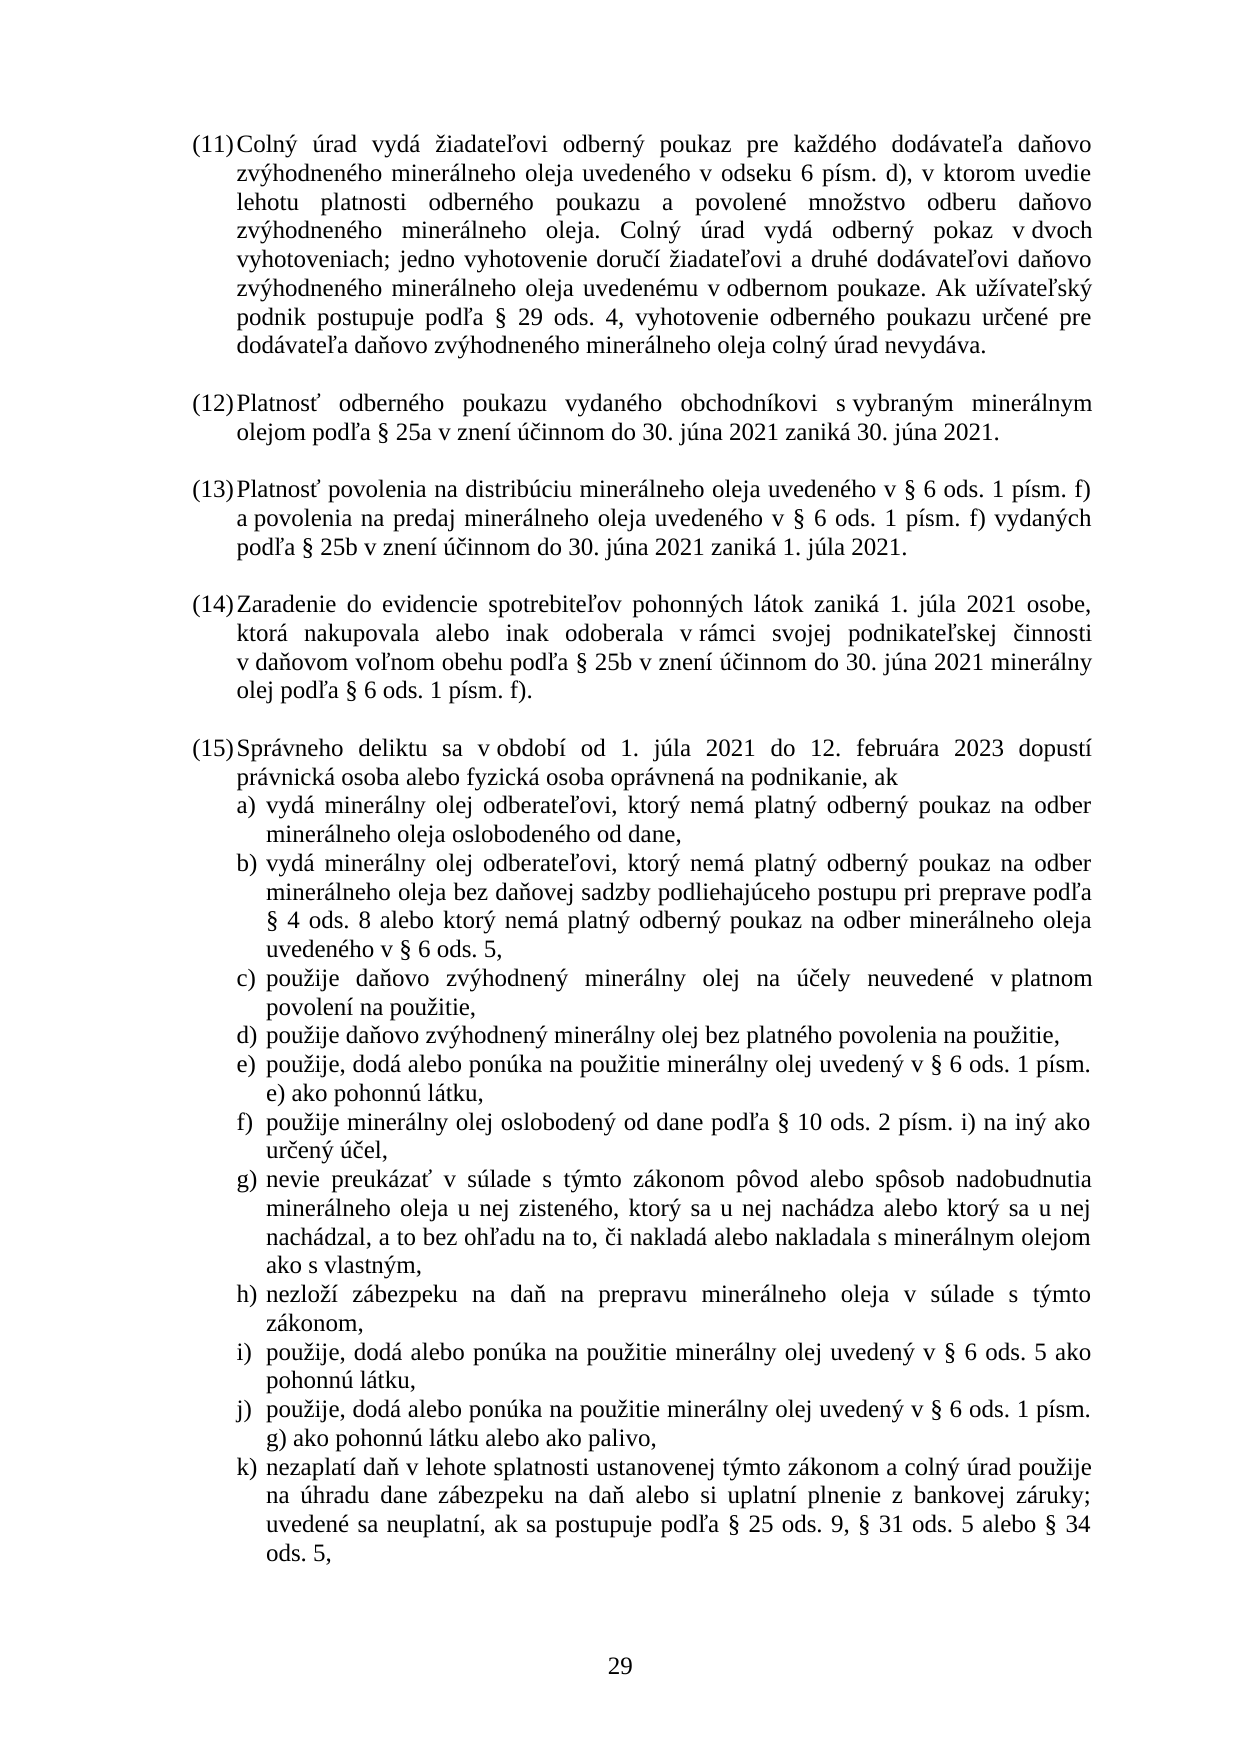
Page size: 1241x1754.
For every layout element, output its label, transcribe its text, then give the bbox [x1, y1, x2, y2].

list použije minerálny olej oslobodený od dane podľa § 10 ods. 2 písm. i) na iný ako určený účel, [236, 1107, 1092, 1164]
list nezloží zábezpeku na daň na prepravu minerálneho oleja v súlade s týmto zákonom, [236, 1279, 1092, 1337]
list použije daňovo zvýhodnený minerálny olej bez platného povolenia na použitie, [236, 1020, 1092, 1049]
list Zaradenie do evidencie spotrebiteľov pohonných látok zaniká 1. júla 2021 osobe, ktorá nakupovala alebo inak odoberala v rámci svojej podnikateľskej činnosti v daňovom voľnom obehu podľa § 25b v znení účinnom do 30. júna 2021 minerálny olej podľa § 6 ods. 1 písm. f). [192, 589, 1092, 704]
list použije daňovo zvýhodnený minerálny olej na účely neuvedené v platnom povolení na použitie, [236, 963, 1092, 1020]
list vydá minerálny olej odberateľovi, ktorý nemá platný odberný poukaz na odber minerálneho oleja bez daňovej sadzby podliehajúceho postupu pri preprave podľa § 4 ods. 8 alebo ktorý nemá platný odberný poukaz na odber minerálneho oleja uvedeného v § 6 ods. 5, [236, 848, 1092, 963]
list použije, dodá alebo ponúka na použitie minerálny olej uvedený v § 6 ods. 1 písm. g) ako pohonnú látku alebo ako palivo, [236, 1394, 1092, 1452]
list Platnosť odberného poukazu vydaného obchodníkovi s vybraným minerálnym olejom podľa § 25a v znení účinnom do 30. júna 2021 zaniká 30. júna 2021. [192, 388, 1092, 445]
list použije, dodá alebo ponúka na použitie minerálny olej uvedený v § 6 ods. 1 písm. e) ako pohonnú látku, [236, 1049, 1092, 1107]
list Platnosť povolenia na distribúciu minerálneho oleja uvedeného v § 6 ods. 1 písm. f) a povolenia na predaj minerálneho oleja uvedeného v § 6 ods. 1 písm. f) vydaných podľa § 25b v znení účinnom do 30. júna 2021 zaniká 1. júla 2021. [192, 474, 1092, 560]
list Colný úrad vydá žiadateľovi odberný poukaz pre každého dodávateľa daňovo zvýhodneného minerálneho oleja uvedeného v odseku 6 písm. d), v ktorom uvedie lehotu platnosti odberného poukazu a povolené množstvo odberu daňovo zvýhodneného minerálneho oleja. Colný úrad vydá odberný pokaz v dvoch vyhotoveniach; jedno vyhotovenie doručí žiadateľovi a druhé dodávateľovi daňovo zvýhodneného minerálneho oleja uvedenému v odbernom poukaze. Ak užívateľský podnik postupuje podľa § 29 ods. 4, vyhotovenie odberného poukazu určené pre dodávateľa daňovo zvýhodneného minerálneho oleja colný úrad nevydáva. [192, 129, 1092, 359]
list použije, dodá alebo ponúka na použitie minerálny olej uvedený v § 6 ods. 5 ako pohonnú látku, [236, 1337, 1092, 1394]
list nezaplatí daň v lehote splatnosti ustanovenej týmto zákonom a colný úrad použije na úhradu dane zábezpeku na daň alebo si uplatní plnenie z bankovej záruky; uvedené sa neuplatní, ak sa postupuje podľa § 25 ods. 9, § 31 ods. 5 alebo § 34 ods. 5, [236, 1452, 1092, 1567]
list Správneho deliktu sa v období od 1. júla 2021 do 12. februára 2023 dopustí právnická osoba alebo fyzická osoba oprávnená na podnikanie, ak [192, 733, 1092, 790]
list nevie preukázať v súlade s týmto zákonom pôvod alebo spôsob nadobudnutia minerálneho oleja u nej zisteného, ktorý sa u nej nachádza alebo ktorý sa u nej nachádzal, a to bez ohľadu na to, či nakladá alebo nakladala s minerálnym olejom ako s vlastným, [236, 1164, 1092, 1279]
list vydá minerálny olej odberateľovi, ktorý nemá platný odberný poukaz na odber minerálneho oleja oslobodeného od dane, [236, 790, 1092, 848]
